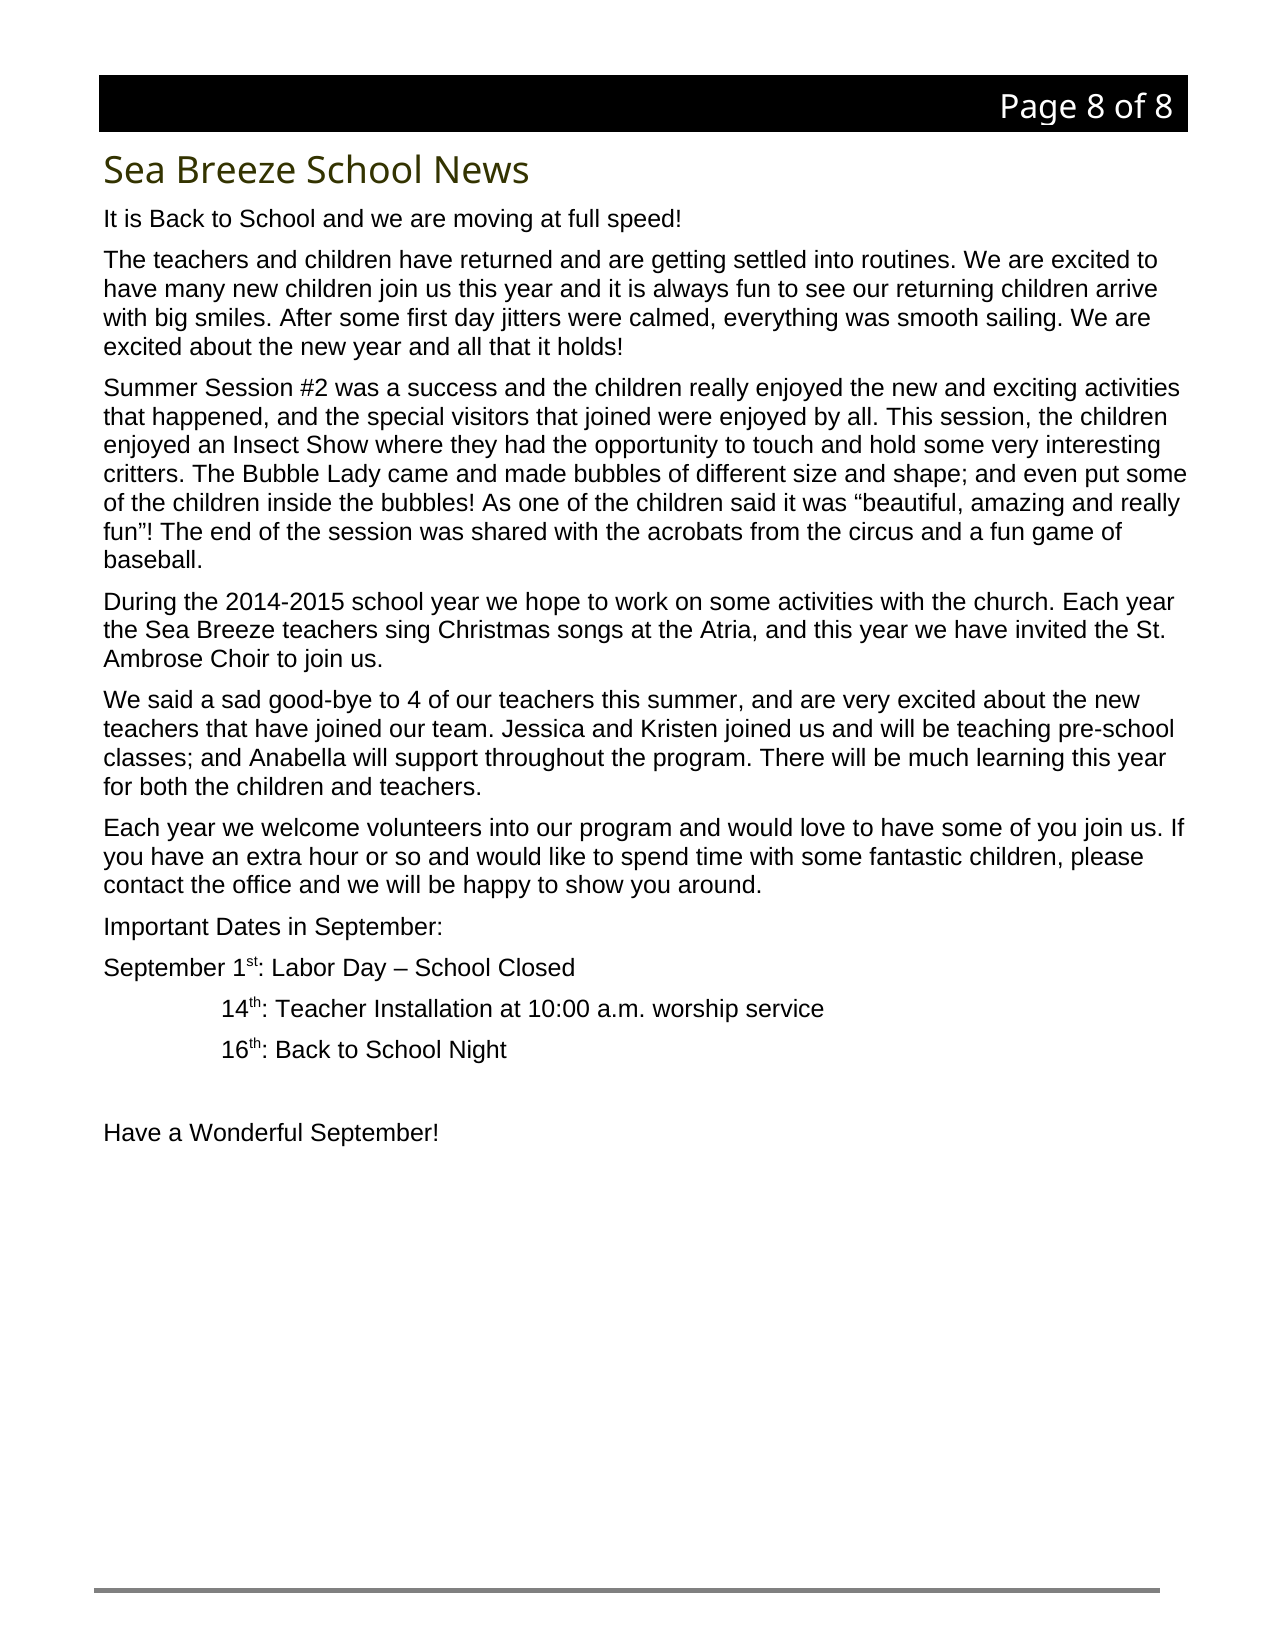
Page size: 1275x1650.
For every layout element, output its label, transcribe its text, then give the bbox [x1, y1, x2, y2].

text Summer Session #2 was a success and the children really enjoyed the new and exciting activities that happened, and the special visitors that joined were enjoyed by all. This session, the children enjoyed an Insect Show where they had the opportunity to touch and hold some very interesting critters. The Bubble Lady came and made bubbles of different size and shape; and even put some of the children inside the bubbles! As one of the children said it was “beautiful, amazing and really fun”! The end of the session was shared with the acrobats from the circus and a fun game of baseball. [103, 373, 1191, 574]
text 16th: Back to School Night [103, 1035, 1191, 1064]
text It is Back to School and we are moving at full speed! [103, 204, 1191, 233]
text We said a sad good-bye to 4 of our teachers this summer, and are very excited about the new teachers that have joined our team. Jessica and Kristen joined us and will be teaching pre-school classes; and Anabella will support throughout the program. There will be much learning this year for both the children and teachers. [103, 685, 1191, 800]
subtitle Sea Breeze School News [103, 150, 1191, 192]
text September 1st: Labor Day – School Closed [103, 953, 1191, 982]
text 14th: Teacher Installation at 10:00 a.m. worship service [103, 994, 1191, 1023]
text The teachers and children have returned and are getting settled into routines. We are excited to have many new children join us this year and it is always fun to see our returning children arrive with big smiles. After some first day jitters were calmed, everything was smooth sailing. We are excited about the new year and all that it holds! [103, 245, 1191, 360]
text Have a Wonderful September! [103, 1118, 1191, 1147]
text Important Dates in September: [103, 912, 1191, 940]
text During the 2014-2015 school year we hope to work on some activities with the church. Each year the Sea Breeze teachers sing Christmas songs at the Atria, and this year we have invited the St. Ambrose Choir to join us. [103, 587, 1191, 673]
text Each year we welcome volunteers into our program and would love to have some of you join us. If you have an extra hour or so and would like to spend time with some fantastic children, please contact the office and we will be happy to show you around. [103, 813, 1191, 899]
